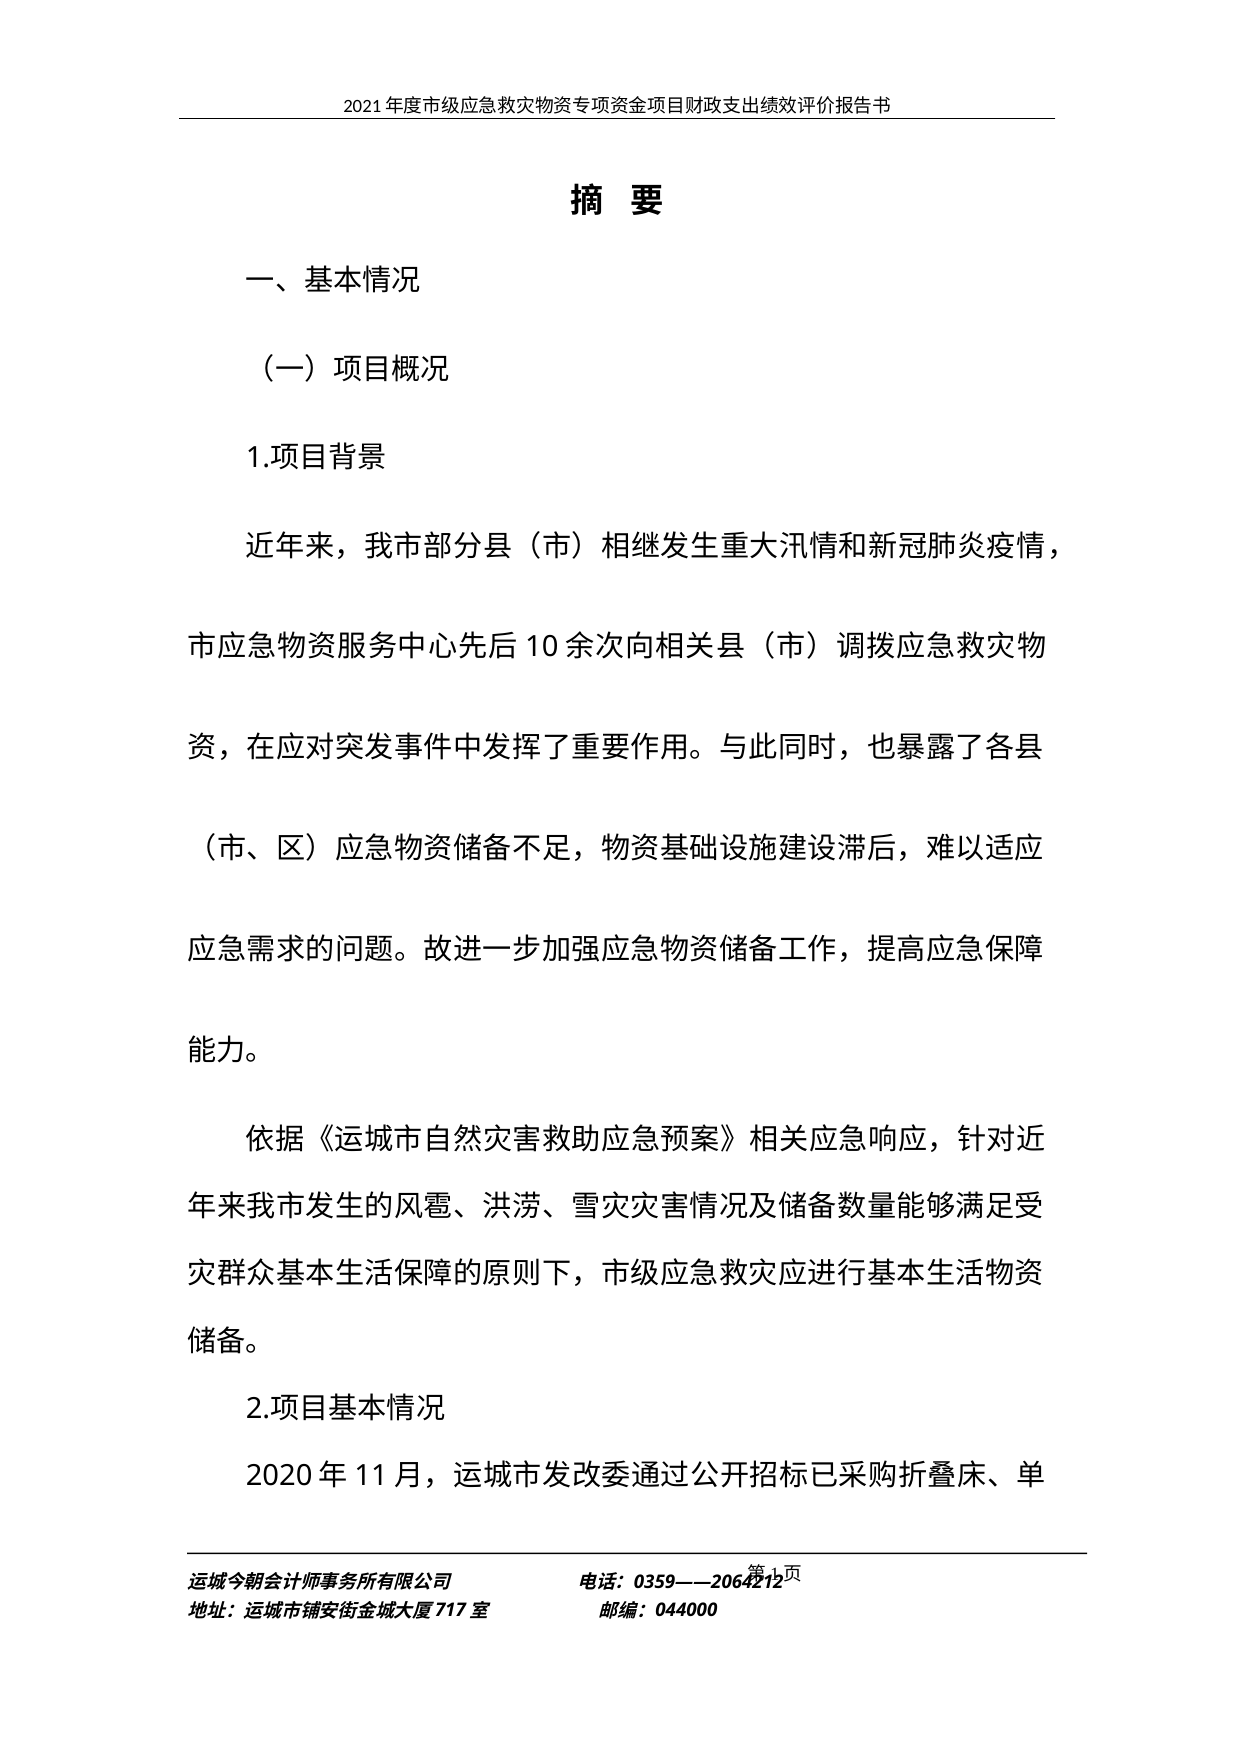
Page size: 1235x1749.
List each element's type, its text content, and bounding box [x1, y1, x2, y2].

text 依据《运城市自然灾害救助应急预案》相关应急响应，针对近年来我市发生的风雹、洪涝、雪灾灾害情况及储备数量能够满足受灾群众基本生活保障的原则下，市级应急救灾应进行基本生活物资储备。 [187, 1103, 1047, 1372]
text 摘 要 [187, 164, 1047, 232]
text 近年来，我市部分县（市）相继发生重大汛情和新冠肺炎疫情，市应急物资服务中心先后10余次向相关县（市）调拨应急救灾物资，在应对突发事件中发挥了重要作用。与此同时，也暴露了各县（市、区）应急物资储备不足，物资基础设施建设滞后，难以适应应急需求的问题。故进一步加强应急物资储备工作，提高应急保障能力。 [187, 509, 1047, 1082]
text 一、基本情况 [187, 244, 1047, 312]
text 1.项目背景 [187, 421, 1047, 488]
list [187, 1439, 1047, 1506]
text 2.项目基本情况 [187, 1372, 1047, 1439]
text （一）项目概况 [187, 333, 1047, 400]
